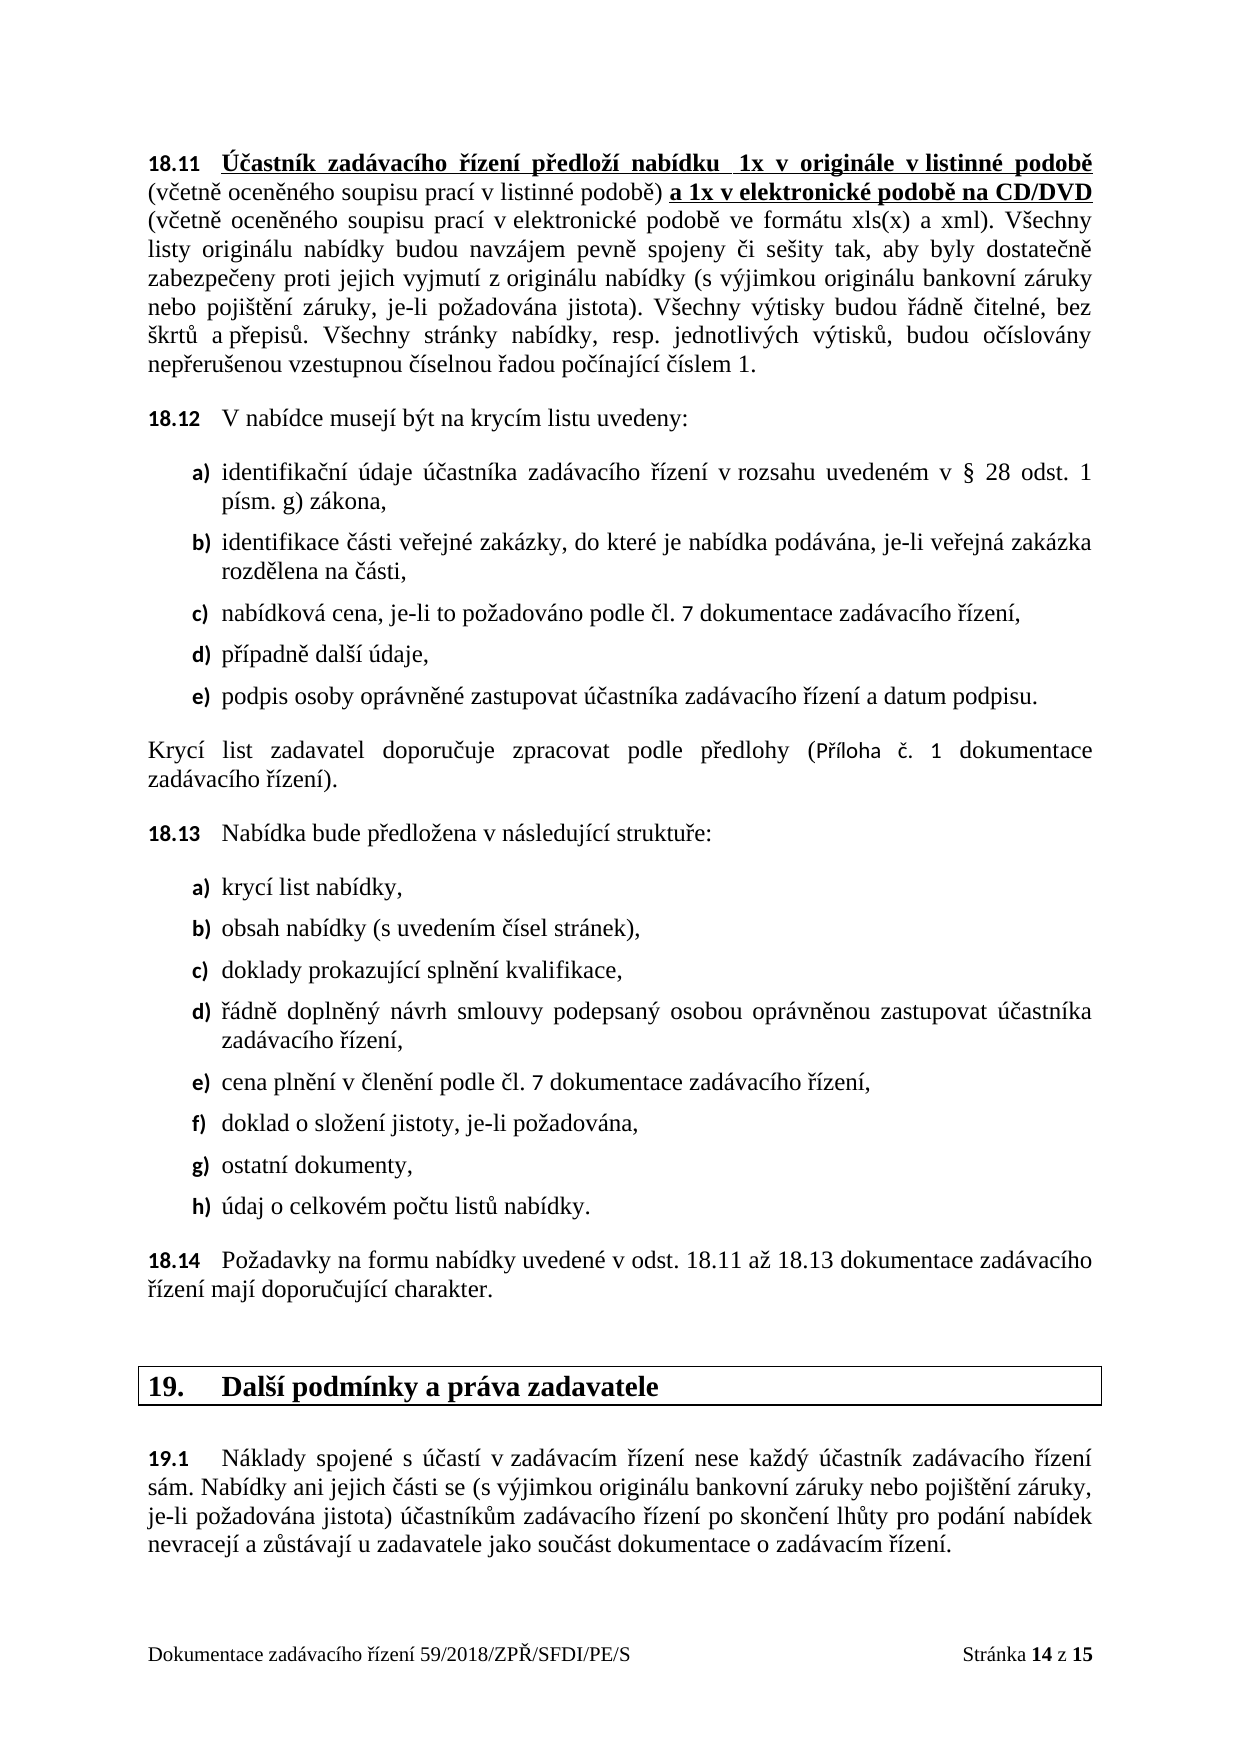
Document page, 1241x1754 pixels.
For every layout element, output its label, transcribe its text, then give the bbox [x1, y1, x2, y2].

text Požadavky na formu nabídky uvedené v odst. 18.11 až 18.13 dokumentace zadávacího řízení mají doporučující charakter. [148, 1245, 1093, 1303]
text nabídková cena, je-li to požadováno podle čl. 7 dokumentace zadávacího řízení, [192, 598, 1093, 627]
text identifikační údaje účastníka zadávacího řízení v rozsahu uvedeném v § 28 odst. 1 písm. g) zákona, [192, 457, 1093, 515]
text údaj o celkovém počtu listů nabídky. [192, 1191, 1093, 1220]
text Nabídka bude předložena v následující struktuře: [148, 818, 1093, 847]
text podpis osoby oprávněné zastupovat účastníka zadávacího řízení a datum podpisu. [192, 681, 1093, 710]
text obsah nabídky (s uvedením čísel stránek), [192, 913, 1093, 942]
text Účastník zadávacího řízení předloží nabídku 1x v originále v listinné podobě (včetně oceněného soupisu prací v listinné podobě) a 1x v elektronické podobě na CD/DVD (včetně oceněného soupisu prací v elektronické podobě ve formátu xls(x) a xml). Všechny listy originálu nabídky budou navzájem pevně spojeny či sešity tak, aby byly dostatečně zabezpečeny proti jejich vyjmutí z originálu nabídky (s výjimkou originálu bankovní záruky nebo pojištění záruky, je-li požadována jistota). Všechny výtisky budou řádně čitelné, bez škrtů a přepisů. Všechny stránky nabídky, resp. jednotlivých výtisků, budou očíslovány nepřerušenou vzestupnou číselnou řadou počínající číslem 1. [148, 148, 1093, 378]
text V nabídce musejí být na krycím listu uvedeny: [148, 403, 1093, 432]
text Náklady spojené s účastí v zadávacím řízení nese každý účastník zadávacího řízení sám. Nabídky ani jejich části se (s výjimkou originálu bankovní záruky nebo pojištění záruky, je-li požadována jistota) účastníkům zadávacího řízení po skončení lhůty pro podání nabídek nevracejí a zůstávají u zadavatele jako součást dokumentace o zadávacím řízení. [148, 1443, 1093, 1558]
text doklady prokazující splnění kvalifikace, [192, 955, 1093, 984]
text případně další údaje, [192, 639, 1093, 668]
text krycí list nabídky, [192, 872, 1093, 901]
text Krycí list zadavatel doporučuje zpracovat podle předlohy (Příloha č. 1 dokumentace zadávacího řízení). [148, 735, 1093, 793]
text doklad o složení jistoty, je-li požadována, [192, 1108, 1093, 1137]
text cena plnění v členění podle čl. 7 dokumentace zadávacího řízení, [192, 1067, 1093, 1096]
text Další podmínky a práva zadavatele [139, 1367, 1101, 1404]
text řádně doplněný návrh smlouvy podepsaný osobou oprávněnou zastupovat účastníka zadávacího řízení, [192, 996, 1093, 1054]
text identifikace části veřejné zakázky, do které je nabídka podávána, je-li veřejná zakázka rozdělena na části, [192, 527, 1093, 585]
text ostatní dokumenty, [192, 1150, 1093, 1179]
